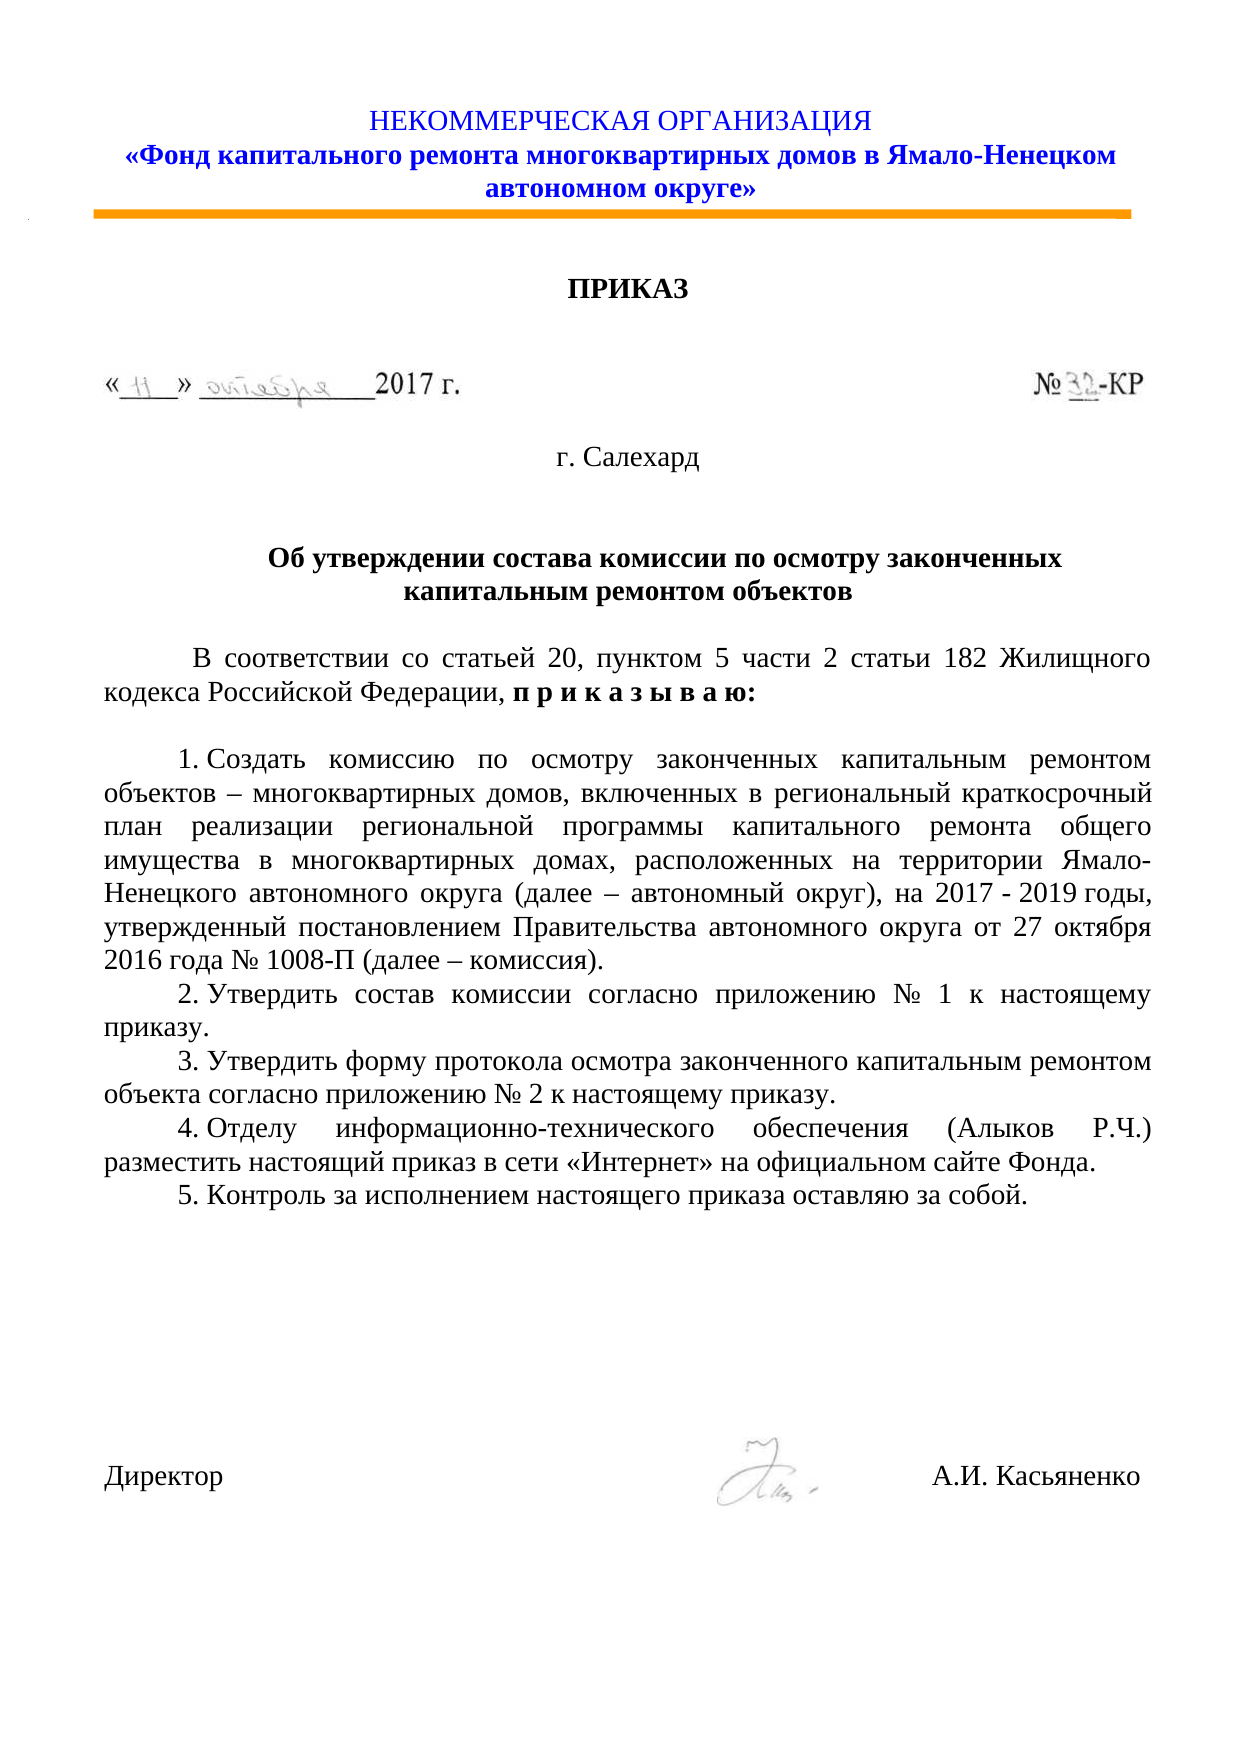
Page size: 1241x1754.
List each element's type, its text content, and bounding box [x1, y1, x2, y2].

picture [716, 1437, 819, 1507]
text Директор [104, 1462, 223, 1491]
text некоммерческая организация [103, 103, 1138, 137]
text 1. Создать комиссию по осмотру законченных капитальным ремонтом объектов – многоквартирных домов, включенных в региональный краткосрочный план реализации региональной программы капитального ремонта общего имущества в многоквартирных домах, расположенных на территории Ямало-Ненецкого автономного округа (далее – автономный округ), на 2017 - 2019 годы, утвержденный постановлением Правительства автономного округа от 27 октября 2016 года № 1008-П (далее – комиссия). [103, 741, 1152, 976]
picture [1031, 369, 1146, 404]
text ПРИКАЗ [103, 271, 1152, 305]
text Об утверждении состава комиссии по осмотру законченных капитальным ремонтом объектов [103, 540, 1152, 607]
text «Фонд капитального ремонта многоквартирных домов в Ямало-Ненецком автономном округе» [103, 137, 1138, 204]
text А.И. Касьяненко [932, 1462, 1141, 1492]
text г. Салехард [103, 439, 1152, 473]
text 4. Отделу информационно-технического обеспечения (Алыков Р.Ч.) разместить настоящий приказ в сети «Интернет» на официальном сайте Фонда. [103, 1110, 1152, 1177]
text В соответствии со статьей 20, пунктом 5 части 2 статьи 182 Жилищного кодекса Российской Федерации, п р и к а з ы в а ю: [103, 641, 1152, 708]
text 3. Утвердить форму протокола осмотра законченного капитальным ремонтом объекта согласно приложению № 2 к настоящему приказу. [103, 1043, 1152, 1110]
text 5. Контроль за исполнением настоящего приказа оставляю за собой. [103, 1177, 1152, 1211]
picture [103, 369, 462, 409]
text 2. Утвердить состав комиссии согласно приложению № 1 к настоящему приказу. [103, 976, 1152, 1043]
